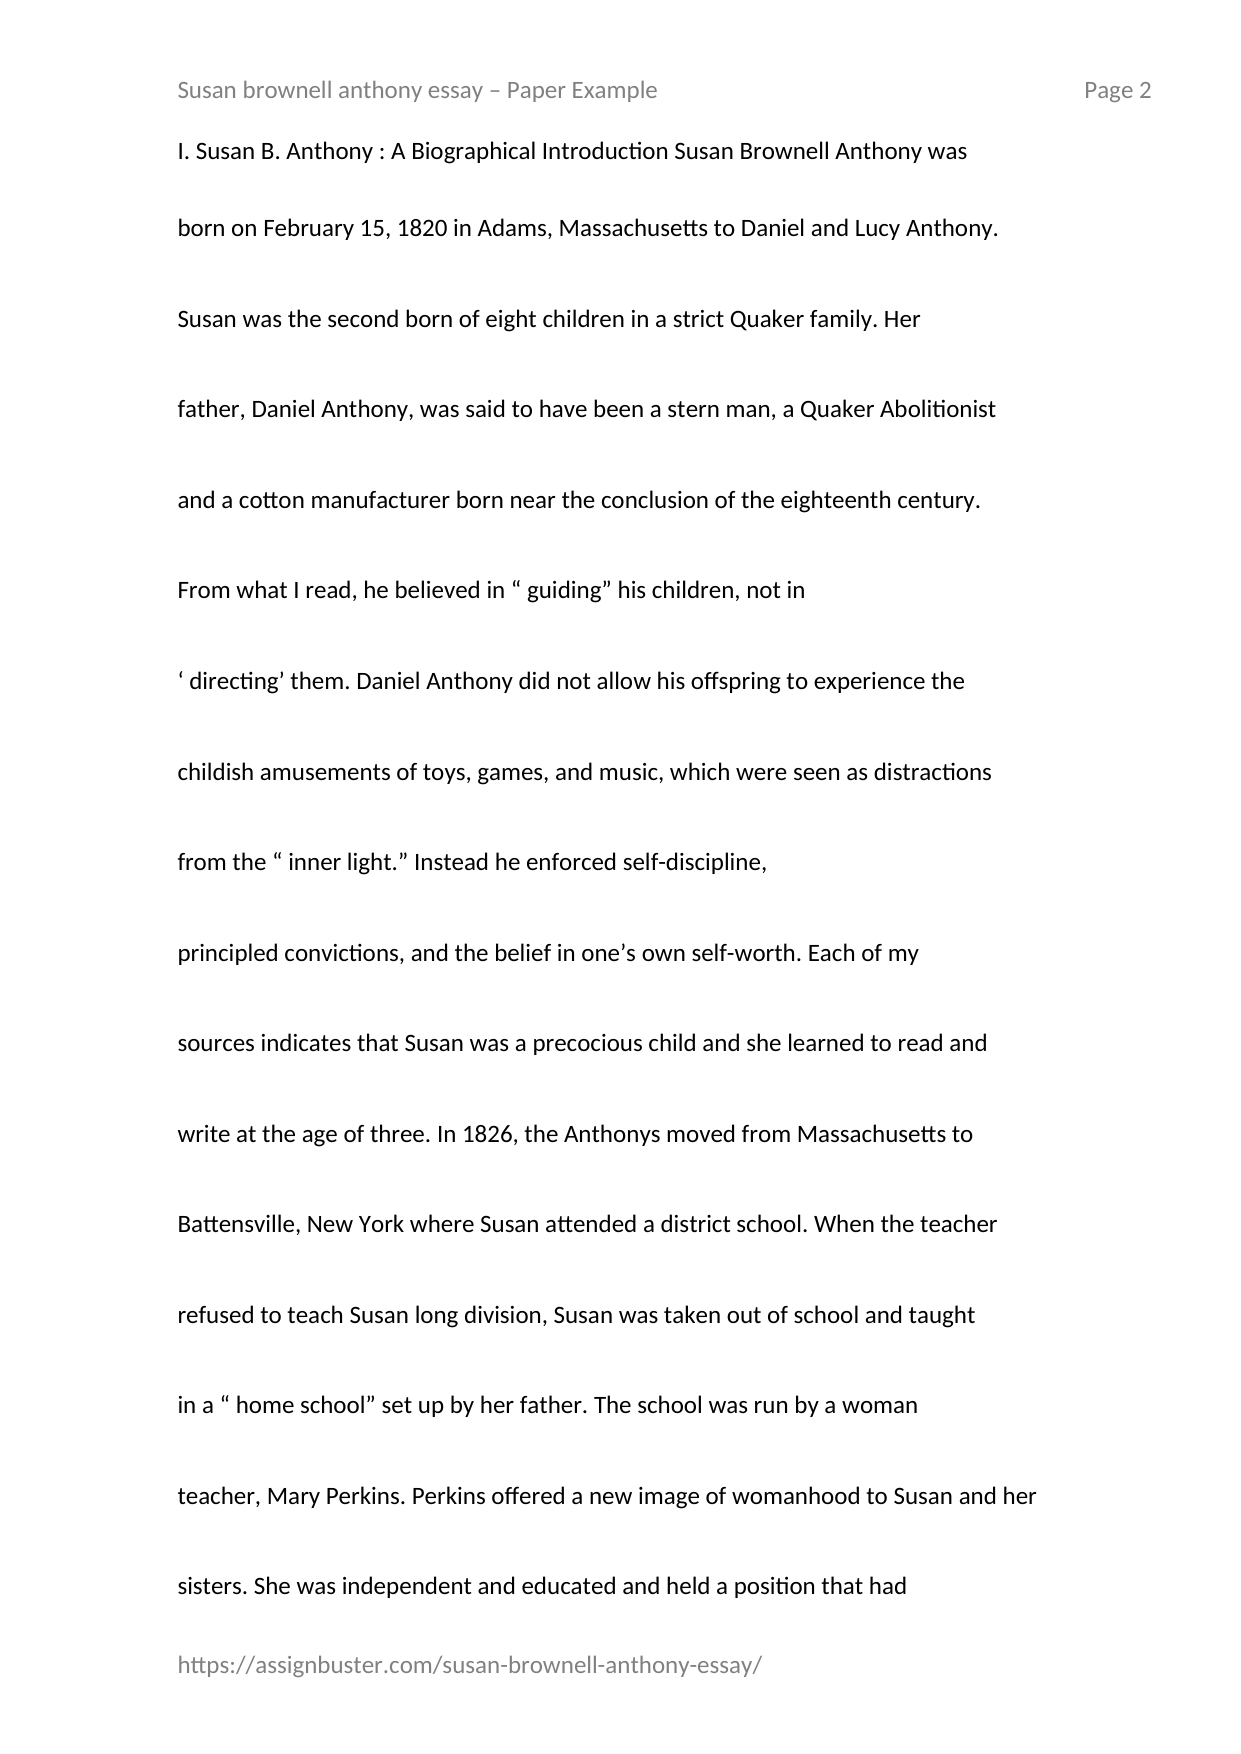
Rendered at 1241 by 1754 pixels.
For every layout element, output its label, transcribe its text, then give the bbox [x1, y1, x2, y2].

text refused to teach Susan long division, Susan was taken out of school and taught [177, 1299, 1152, 1329]
text father, Daniel Anthony, was said to have been a stern man, a Quaker Abolitionist [177, 393, 1152, 424]
text ‘ directing’ them. Daniel Anthony did not allow his offspring to experience the [177, 665, 1152, 696]
text and a cotton manufacturer born near the conclusion of the eighteenth century. [177, 484, 1152, 514]
text Battensville, New York where Susan attended a district school. When the teacher [177, 1208, 1152, 1239]
text From what I read, he believed in “ guiding” his children, not in [177, 574, 1152, 605]
text I. Susan B. Anthony : A Biographical Introduction Susan Brownell Anthony was [177, 135, 1152, 165]
text teacher, Mary Perkins. Perkins offered a new image of womanhood to Susan and her [177, 1480, 1152, 1510]
text sisters. She was independent and educated and held a position that had [177, 1570, 1152, 1601]
text write at the age of three. In 1826, the Anthonys moved from Massachusetts to [177, 1118, 1152, 1148]
text from the “ inner light.” Instead he enforced self-discipline, [177, 846, 1152, 877]
text in a “ home school” set up by her father. The school was run by a woman [177, 1389, 1152, 1420]
text born on February 15, 1820 in Adams, Massachusetts to Daniel and Lucy Anthony. [177, 212, 1152, 243]
text Susan was the second born of eight children in a strict Quaker family. Her [177, 303, 1152, 333]
text sources indicates that Susan was a precocious child and she learned to read and [177, 1027, 1152, 1058]
text principled convictions, and the belief in one’s own self-worth. Each of my [177, 937, 1152, 967]
text childish amusements of toys, games, and music, which were seen as distractions [177, 756, 1152, 786]
